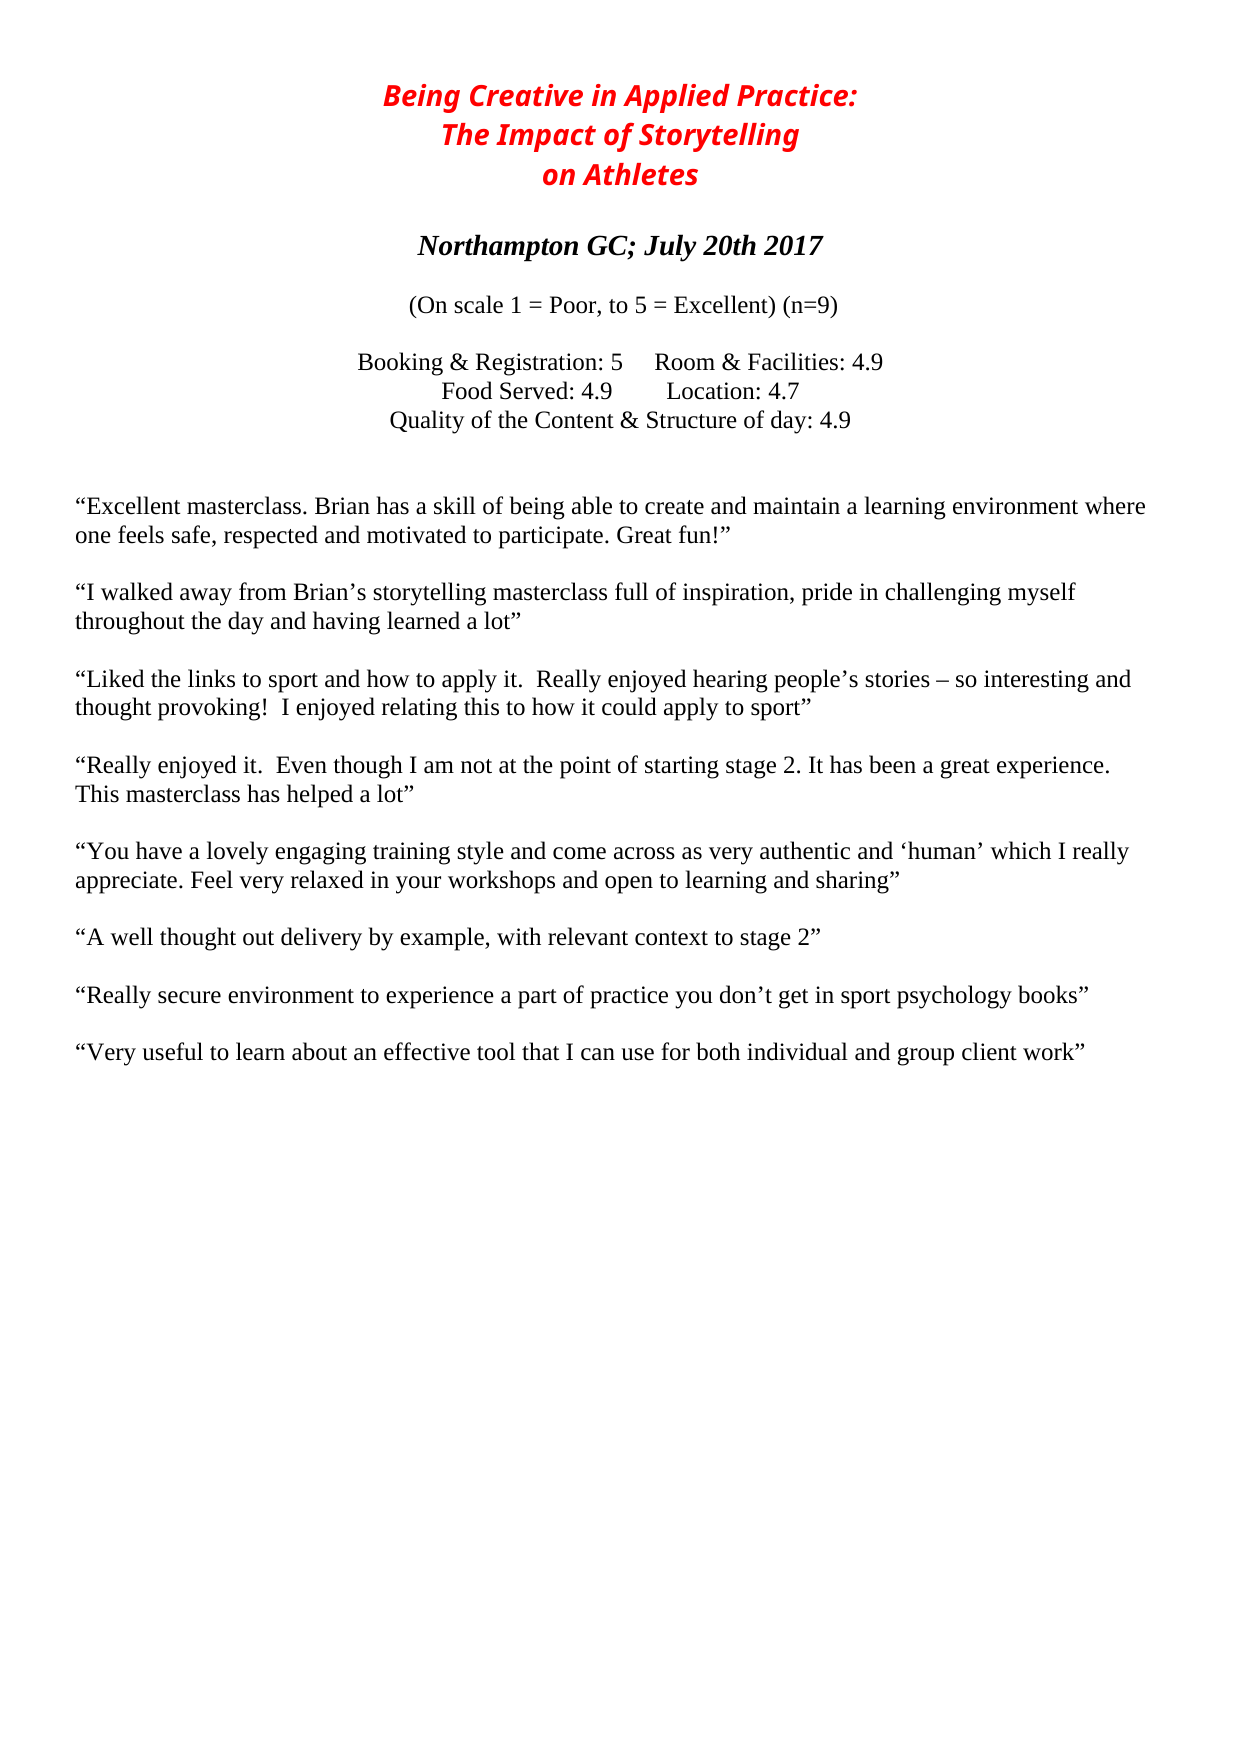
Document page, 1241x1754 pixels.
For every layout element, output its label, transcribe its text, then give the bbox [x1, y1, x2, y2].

text “Really enjoyed it. Even though I am not at the point of starting stage 2. It has been a great experience. This masterclass has helped a lot” [75, 750, 1165, 807]
text “Excellent masterclass. Brian has a skill of being able to create and maintain a learning environment where one feels safe, respected and motivated to participate. Great fun!” [75, 491, 1165, 549]
text “Really secure environment to experience a part of practice you don’t get in sport psychology books” [75, 980, 1165, 1009]
text “Very useful to learn about an effective tool that I can use for both individual and group client work” [75, 1037, 1165, 1066]
text Northampton GC; July 20th 2017 [75, 228, 1165, 261]
text “I walked away from Brian’s storytelling masterclass full of inspiration, pride in challenging myself throughout the day and having learned a lot” [75, 577, 1165, 635]
text Booking & Registration: 5 Room & Facilities: 4.9 [75, 347, 1165, 376]
text “A well thought out delivery by example, with relevant context to stage 2” [75, 922, 1165, 951]
text “You have a lovely engaging training style and come across as very authentic and ‘human’ which I really appreciate. Feel very relaxed in your workshops and open to learning and sharing” [75, 836, 1165, 894]
text Being Creative in Applied Practice: [75, 75, 1165, 115]
text The Impact of Storytelling [75, 115, 1165, 154]
text Quality of the Content & Structure of day: 4.9 [75, 405, 1165, 434]
text “Liked the links to sport and how to apply it. Really enjoyed hearing people’s stories – so interesting and thought provoking! I enjoyed relating this to how it could apply to sport” [75, 664, 1165, 721]
text (On scale 1 = Poor, to 5 = Excellent) (n=9) [75, 290, 1165, 319]
text Food Served: 4.9 Location: 4.7 [75, 376, 1165, 405]
text on Athletes [75, 154, 1165, 194]
